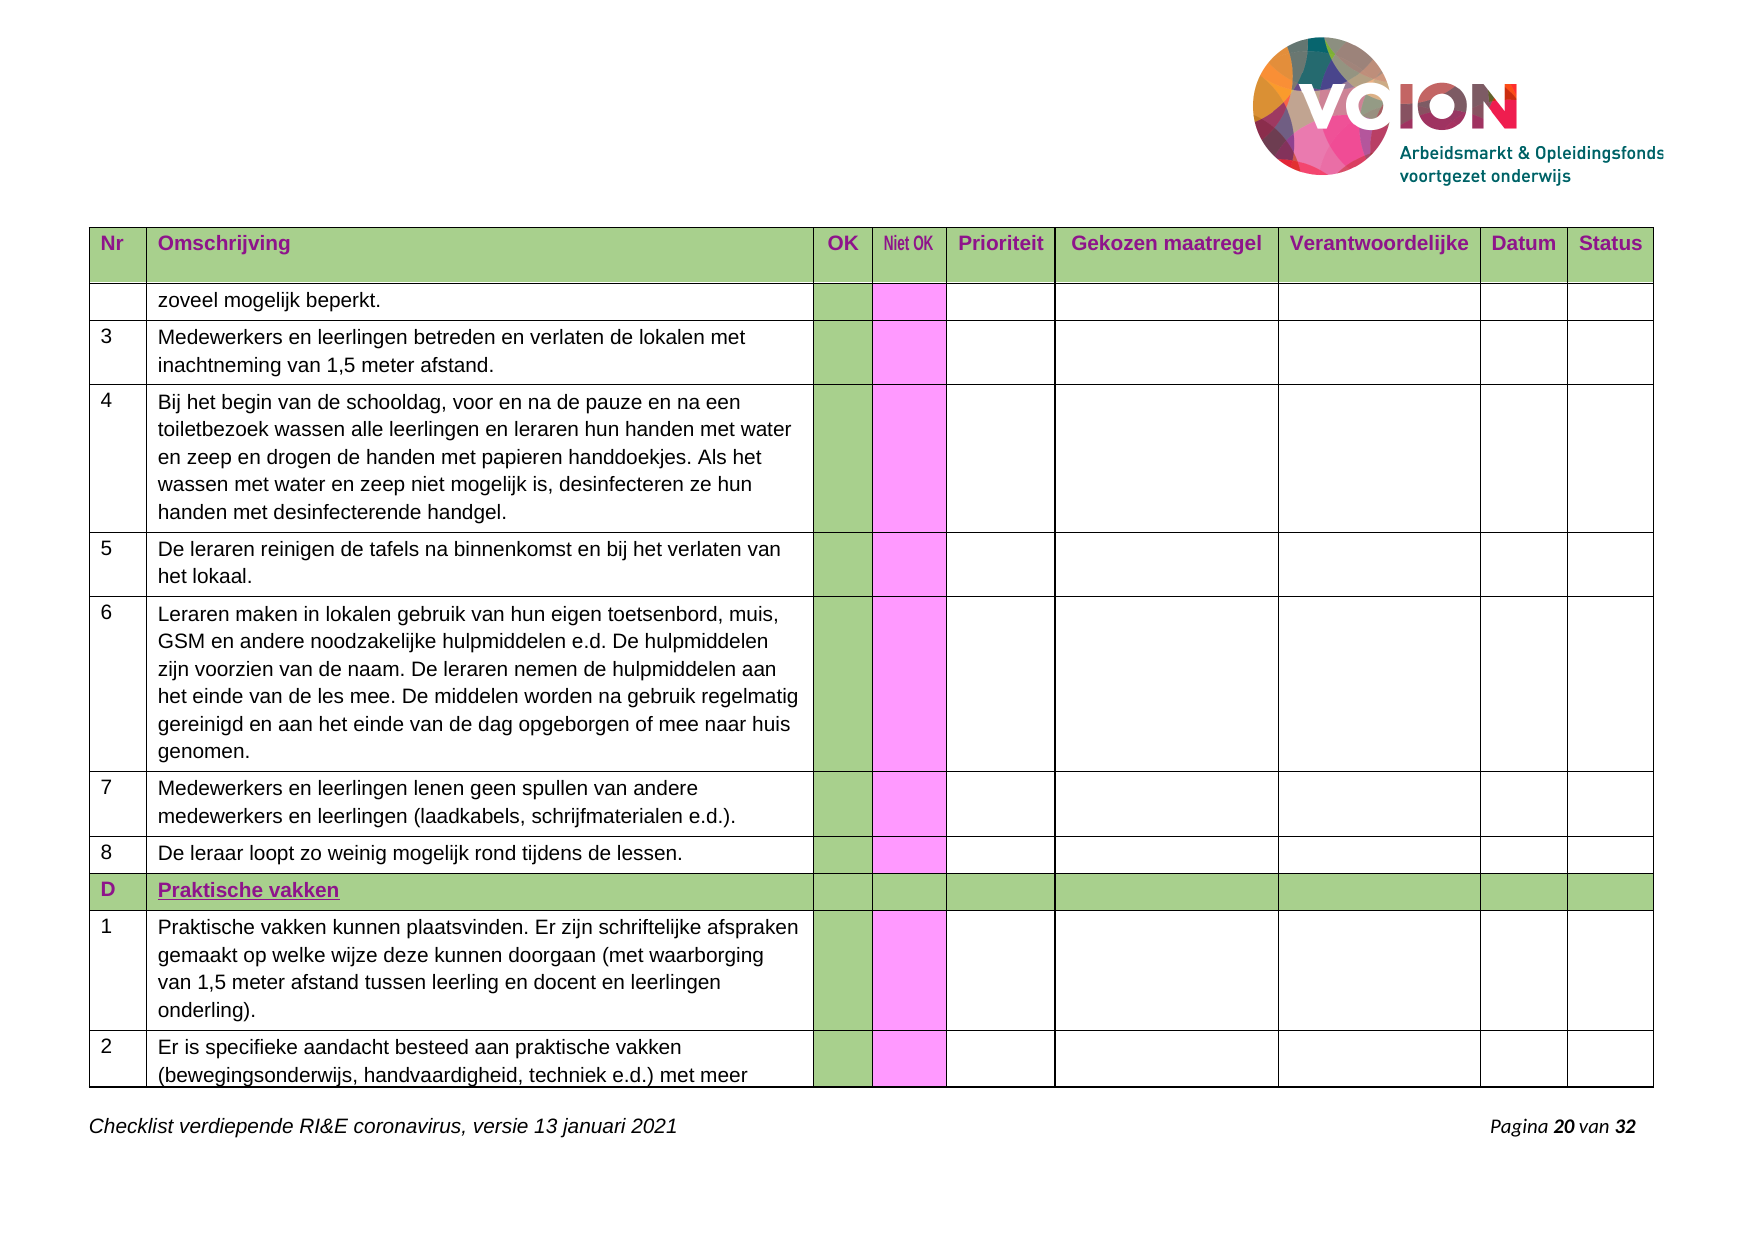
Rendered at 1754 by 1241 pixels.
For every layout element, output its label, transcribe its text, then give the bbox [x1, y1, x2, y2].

table_cell [1056, 837, 1278, 873]
table_cell [1568, 533, 1653, 596]
table_cell [1481, 1031, 1567, 1086]
table_cell [1056, 874, 1278, 910]
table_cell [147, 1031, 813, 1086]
table_cell [947, 772, 1054, 836]
table_cell [947, 385, 1054, 532]
table_cell [1481, 597, 1567, 771]
table_cell [1279, 533, 1480, 596]
table_cell 6 [90, 597, 146, 771]
table_cell [1481, 911, 1567, 1030]
table_cell [873, 385, 946, 532]
table_header Nr [90, 228, 146, 282]
table_header Verantwoordelijke [1279, 228, 1480, 282]
table_cell [814, 911, 872, 1030]
table_cell [1568, 597, 1653, 771]
table_header OK [814, 228, 872, 282]
table_cell D [90, 874, 146, 910]
table_cell [873, 911, 946, 1030]
table_cell Praktische vakken [147, 874, 813, 910]
table_cell [814, 284, 872, 320]
table_cell De leraar loopt zo weinig mogelijk rond tijdens de lessen. [147, 837, 813, 873]
table_cell [1481, 533, 1567, 596]
table_cell Bij het begin van de schooldag, voor en na de pauze en na een toiletbezoek wassen alle leerlingen en leraren hun handen met water en zeep en drogen de handen met papieren handdoekjes. Als het wassen met water en zeep niet mogelijk is, desinfecteren ze hun handen met desinfecterende handgel. [147, 385, 813, 532]
table_cell Medewerkers en leerlingen betreden en verlaten de lokalen met inachtneming van 1,5 meter afstand. [147, 321, 813, 384]
table_cell 7 [90, 772, 146, 836]
table_cell [873, 597, 946, 771]
table_cell Bewegingen door docenten en leerlingen door het gebouw worden zoveel mogelijk beperkt. [147, 284, 813, 320]
table_cell [947, 284, 1054, 320]
table_cell [1568, 321, 1653, 384]
table_cell [1279, 1031, 1480, 1086]
table_cell [1279, 284, 1480, 320]
table_cell [1481, 874, 1567, 910]
table_cell [1481, 284, 1567, 320]
table_cell [1056, 284, 1278, 320]
picture [1251, 33, 1663, 187]
table_cell 5 [90, 533, 146, 596]
table_cell [947, 874, 1054, 910]
table_cell [1568, 1031, 1653, 1086]
table_cell 2 [90, 1031, 146, 1086]
table_cell [1056, 911, 1278, 1030]
table_cell [814, 385, 872, 532]
table_cell [1279, 321, 1480, 384]
table_cell [1568, 911, 1653, 1030]
table_cell [873, 874, 946, 910]
table_cell [1056, 772, 1278, 836]
table_cell [1568, 837, 1653, 873]
table_cell [947, 533, 1054, 596]
table_header Datum [1481, 228, 1567, 282]
table_cell [1056, 321, 1278, 384]
table_cell [1481, 772, 1567, 836]
table_cell [1056, 1031, 1278, 1086]
table_cell [814, 533, 872, 596]
table_cell Praktische vakken kunnen plaatsvinden. Er zijn schriftelijke afspraken gemaakt op welke wijze deze kunnen doorgaan (met waarborging van 1,5 meter afstand tussen leerling en docent en leerlingen onderling). [147, 911, 813, 1030]
table_header Status [1568, 228, 1653, 282]
table_cell [1481, 837, 1567, 873]
table_cell [1568, 284, 1653, 320]
table_cell [1279, 837, 1480, 873]
table_cell [1056, 597, 1278, 771]
table_cell [1568, 772, 1653, 836]
table_cell [947, 837, 1054, 873]
table_header Gekozen maatregel [1056, 228, 1278, 282]
table_cell [1279, 772, 1480, 836]
table_cell [947, 1031, 1054, 1086]
table_cell [873, 772, 946, 836]
table_cell 4 [90, 385, 146, 532]
table_cell [814, 772, 872, 836]
table_cell De leraren reinigen de tafels na binnenkomst en bij het verlaten van het lokaal. [147, 533, 813, 596]
table_header Omschrijving [147, 228, 813, 282]
table_cell [1279, 911, 1480, 1030]
table_cell [1568, 874, 1653, 910]
table_cell [1056, 533, 1278, 596]
table_cell Medewerkers en leerlingen lenen geen spullen van andere medewerkers en leerlingen (laadkabels, schrijfmaterialen e.d.). [147, 772, 813, 836]
table_cell [947, 597, 1054, 771]
table_cell [873, 321, 946, 384]
table_cell [814, 837, 872, 873]
table_cell [1481, 321, 1567, 384]
table_cell [1568, 385, 1653, 532]
table_cell 1 [90, 911, 146, 1030]
table_cell 3 [90, 321, 146, 384]
table_cell [947, 321, 1054, 384]
table_cell [1056, 385, 1278, 532]
table_cell [1279, 597, 1480, 771]
table_cell [814, 597, 872, 771]
table_cell 2 [90, 284, 146, 320]
table_cell [1279, 385, 1480, 532]
table_cell [873, 284, 946, 320]
table_cell Leraren maken in lokalen gebruik van hun eigen toetsenbord, muis, GSM en andere noodzakelijke hulpmiddelen e.d. De hulpmiddelen zijn voorzien van de naam. De leraren nemen de hulpmiddelen aan het einde van de les mee. De middelen worden na gebruik regelmatig gereinigd en aan het einde van de dag opgeborgen of mee naar huis genomen. [147, 597, 813, 771]
table_cell [1279, 874, 1480, 910]
table_cell [947, 911, 1054, 1030]
table_cell 8 [90, 837, 146, 873]
table_cell [814, 874, 872, 910]
table_cell [814, 321, 872, 384]
table_cell [873, 837, 946, 873]
table_header Niet OK [873, 228, 946, 282]
table_cell [814, 1031, 872, 1086]
table_header Prioriteit [947, 228, 1054, 282]
table_cell [1481, 385, 1567, 532]
table_cell [873, 1031, 946, 1086]
table_cell [873, 533, 946, 596]
